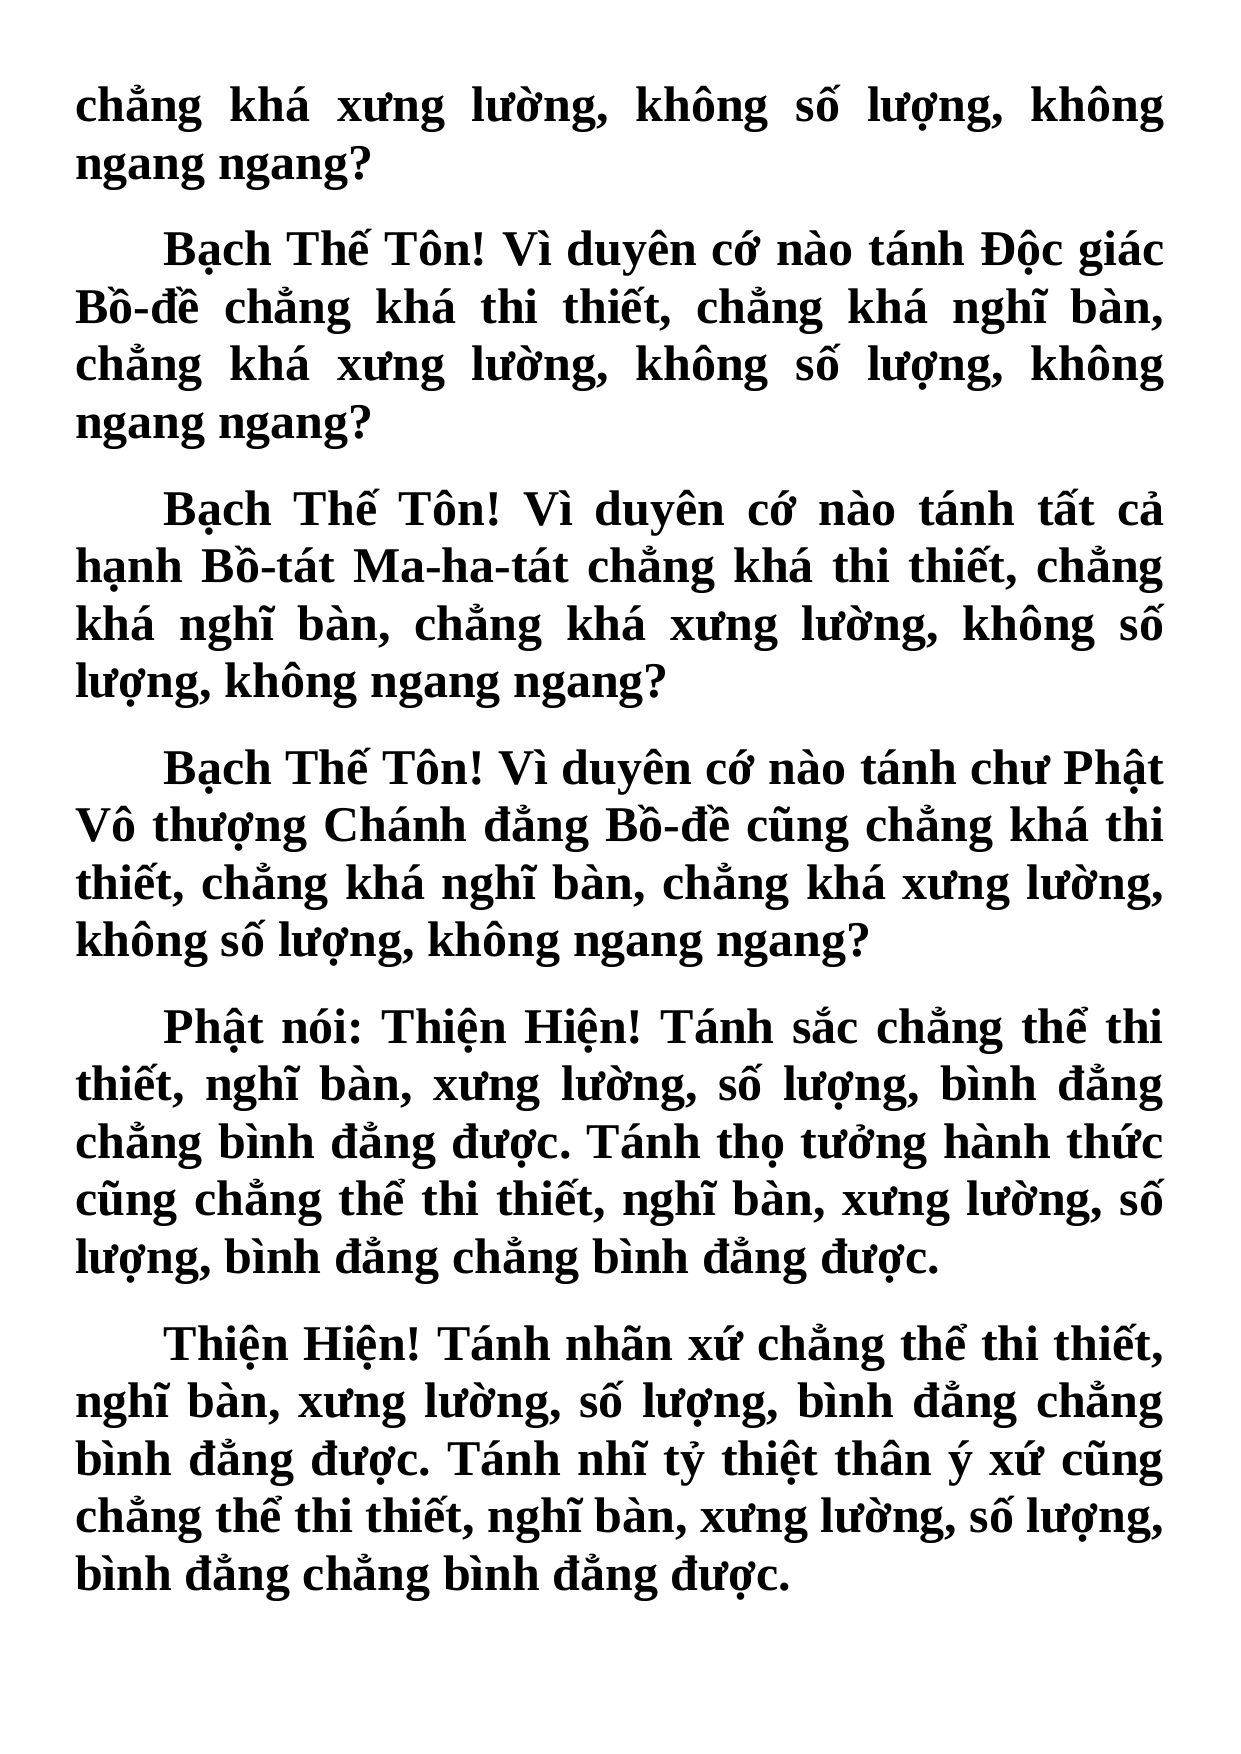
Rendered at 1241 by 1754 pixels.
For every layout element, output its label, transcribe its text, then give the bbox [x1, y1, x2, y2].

text Bạch Thế Tôn! Vì duyên cớ nào tánh tất cả hạnh Bồ-tát Ma-ha-tát chẳng khá thi thiết, chẳng khá nghĩ bàn, chẳng khá xưng lường, không số lượng, không ngang ngang? [75, 478, 1165, 708]
text Phật nói: Thiện Hiện! Tánh sắc chẳng thể thi thiết, nghĩ bàn, xưng lường, số lượng, bình đẳng chẳng bình đẳng được. Tánh thọ tưởng hành thức cũng chẳng thể thi thiết, nghĩ bàn, xưng lường, số lượng, bình đẳng chẳng bình đẳng được. [75, 997, 1165, 1284]
text Bạch Thế Tôn! Vì duyên cớ nào tánh chư Phật Vô thượng Chánh đẳng Bồ-đề cũng chẳng khá thi thiết, chẳng khá nghĩ bàn, chẳng khá xưng lường, không số lượng, không ngang ngang? [75, 737, 1165, 967]
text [75, 75, 1165, 190]
text Bạch Thế Tôn! Vì duyên cớ nào tánh Độc giác Bồ-đề chẳng khá thi thiết, chẳng khá nghĩ bàn, chẳng khá xưng lường, không số lượng, không ngang ngang? [75, 219, 1165, 449]
text Thiện Hiện! Tánh nhãn xứ chẳng thể thi thiết, nghĩ bàn, xưng lường, số lượng, bình đẳng chẳng bình đẳng được. Tánh nhĩ tỷ thiệt thân ý xứ cũng chẳng thể thi thiết, nghĩ bàn, xưng lường, số lượng, bình đẳng chẳng bình đẳng được. [75, 1313, 1165, 1601]
